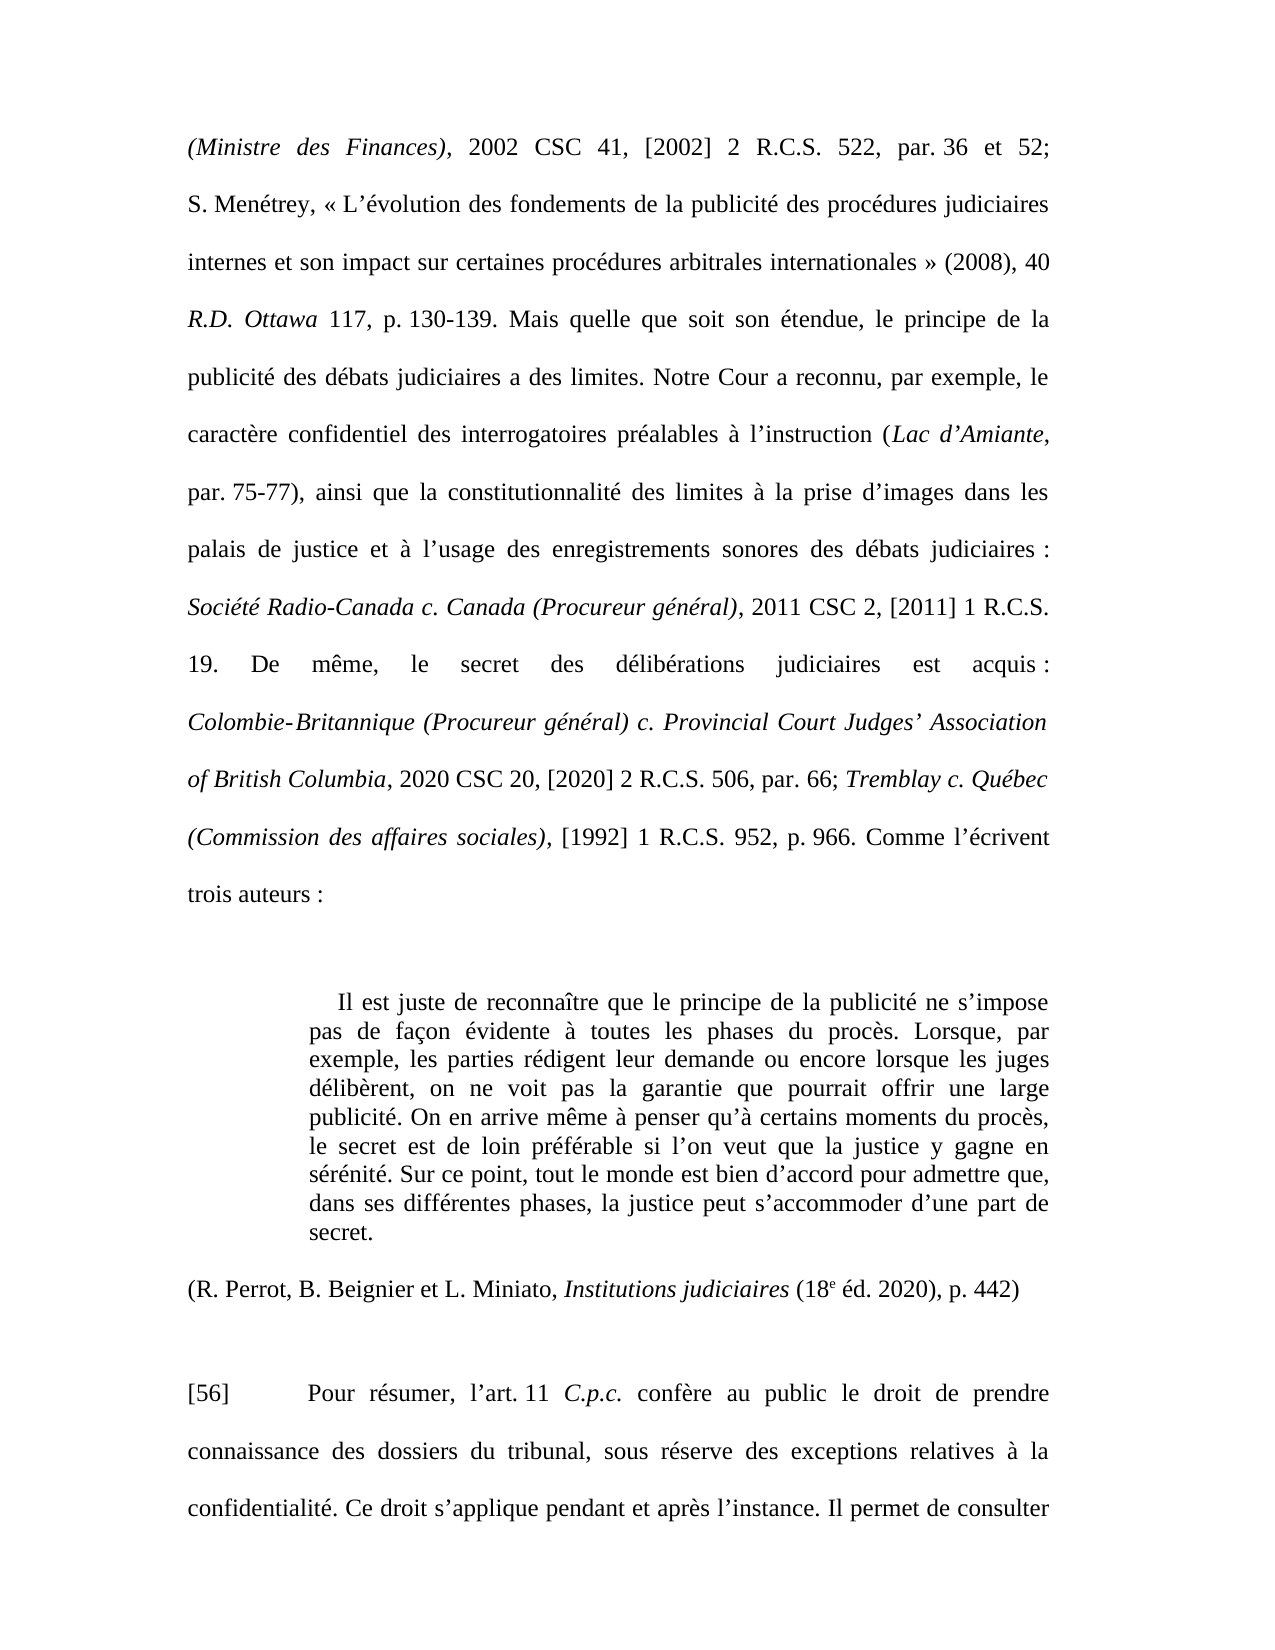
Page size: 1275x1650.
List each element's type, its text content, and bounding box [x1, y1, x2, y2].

text (R. Perrot, B. Beignier et L. Miniato, Institutions judiciaires (18e éd. 2020), p. 442) [187, 1274, 1050, 1303]
text Il est juste de reconnaître que le principe de la publicité ne s’impose pas de façon évidente à toutes les phases du procès. Lorsque, par exemple, les parties rédigent leur demande ou encore lorsque les juges délibèrent, on ne voit pas la garantie que pourrait offrir une large publicité. On en arrive même à penser qu’à certains moments du procès, le secret est de loin préférable si l’on veut que la justice y gagne en sérénité. Sur ce point, tout le monde est bien d’accord pour admettre que, dans ses différentes phases, la justice peut s’accommoder d’une part de secret. [309, 987, 1050, 1246]
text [187, 132, 1050, 908]
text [187, 1378, 1050, 1522]
